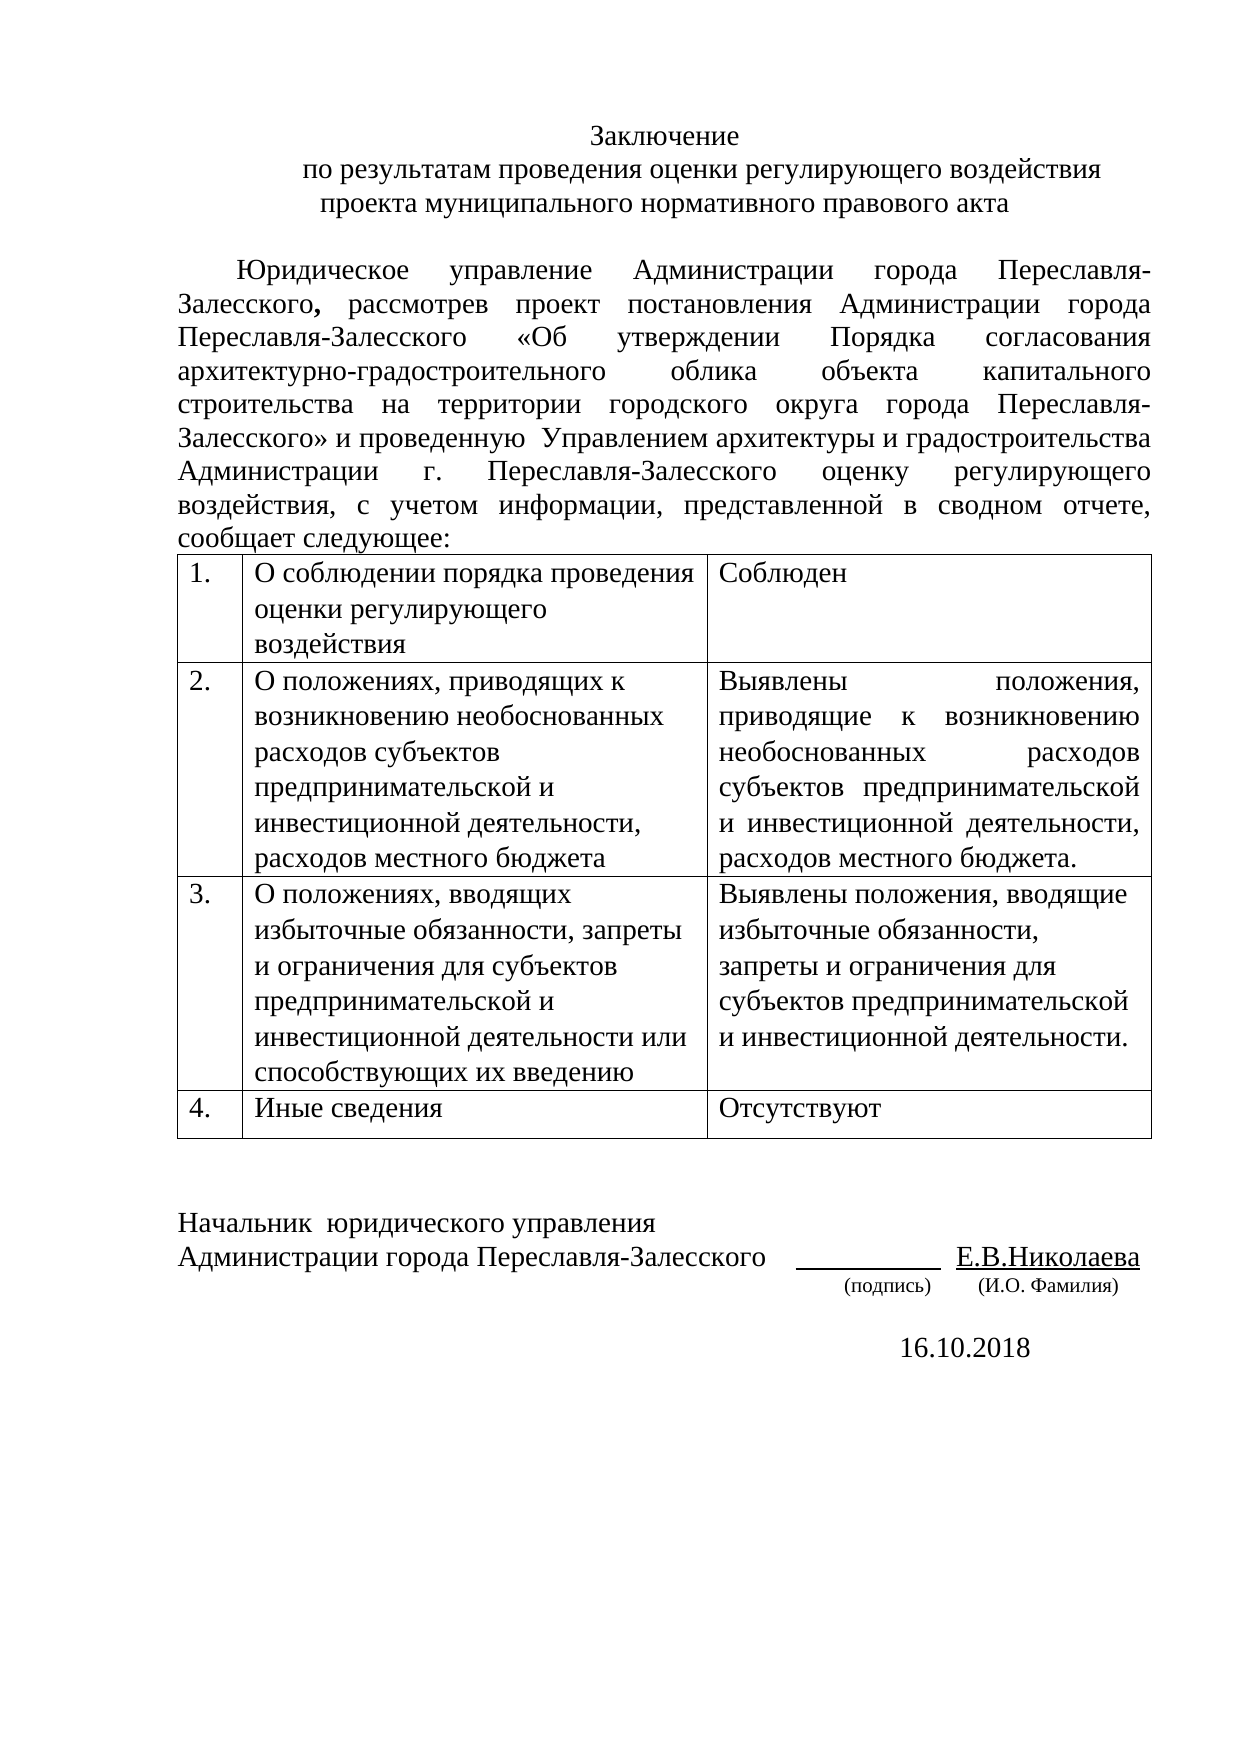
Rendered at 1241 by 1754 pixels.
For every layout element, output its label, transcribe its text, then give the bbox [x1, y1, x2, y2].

text Заключение [177, 118, 1152, 152]
table_cell Отсутствуют [708, 1091, 1151, 1137]
table_header О соблюдении порядка проведения оценки регулирующего воздействия [243, 555, 707, 662]
text Начальник юридического управления [177, 1206, 1152, 1239]
table_header Соблюден [708, 555, 1151, 662]
table_cell 3. [178, 877, 242, 1089]
table_cell 2. [178, 663, 242, 876]
text 16.10.2018 [177, 1330, 1152, 1364]
table_cell 4. [178, 1091, 242, 1137]
text Юридическое управление Администрации города Переславля-Залесского, рассмотрев проект постановления Администрации города Переславля-Залесского «Об утверждении Порядка согласования архитектурно-градостроительного облика объекта капитального строительства на территории городского округа города Переславля-Залесского» и проведенную Управлением архитектуры и градостроительства Администрации г. Переславля-Залесского оценку регулирующего воздействия, с учетом информации, представленной в сводном отчете, сообщает следующее: [177, 252, 1152, 554]
table_cell Иные сведения [243, 1091, 707, 1137]
table_cell О положениях, вводящих избыточные обязанности, запреты и ограничения для субъектов предпринимательской и инвестиционной деятельности или способствующих их введению [243, 877, 707, 1089]
text (подпись) (И.О. Фамилия) [177, 1273, 1152, 1297]
text Администрации города Переславля-Залесского Е.В.Николаева [177, 1239, 1152, 1273]
text по результатам проведения оценки регулирующего воздействия проекта муниципального нормативного правового акта [177, 152, 1152, 219]
table_cell Выявлены положения, вводящие избыточные обязанности, запреты и ограничения для субъектов предпринимательской и инвестиционной деятельности. [708, 877, 1151, 1089]
table_cell О положениях, приводящих к возникновению необоснованных расходов субъектов предпринимательской и инвестиционной деятельности, расходов местного бюджета [243, 663, 707, 876]
table_header 1. [178, 555, 242, 662]
table_cell Выявлены положения, приводящие к возникновению необоснованных расходов субъектов предпринимательской и инвестиционной деятельности, расходов местного бюджета. [708, 663, 1151, 876]
